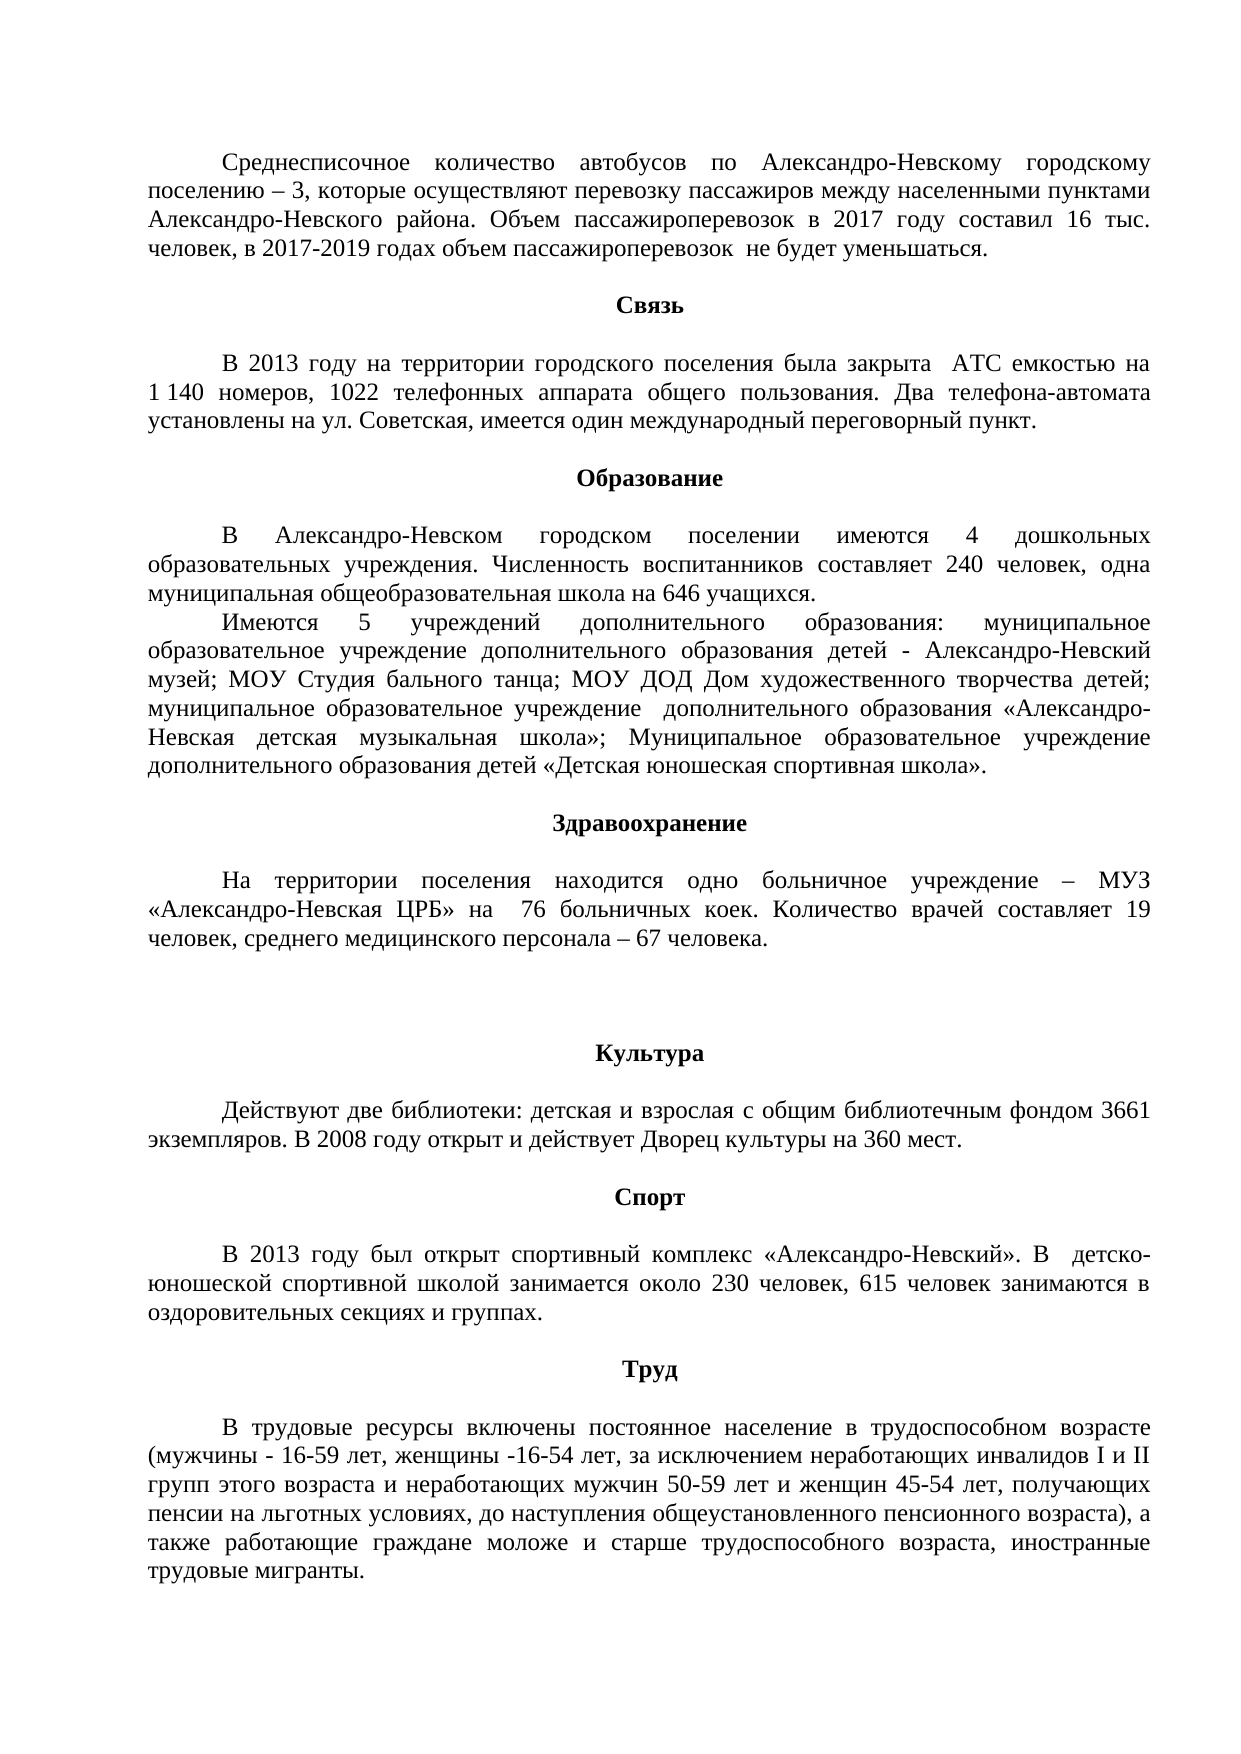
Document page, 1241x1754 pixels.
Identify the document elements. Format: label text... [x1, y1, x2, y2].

text Связь [148, 291, 1152, 319]
text Культура [148, 1038, 1152, 1067]
text Здравоохранение [148, 808, 1152, 837]
text В Александро-Невском городском поселении имеются 4 дошкольных образовательных учреждения. Численность воспитанников составляет 240 человек, одна муниципальная общеобразовательная школа на 646 учащихся. [148, 521, 1152, 607]
text В 2013 году был открыт спортивный комплекс «Александро-Невский». В детско-юношеской спортивной школой занимается около 230 человек, 615 человек занимаются в оздоровительных секциях и группах. [148, 1239, 1152, 1326]
subtitle Труд [148, 1354, 1152, 1383]
text Имеются 5 учреждений дополнительного образования: муниципальное образовательное учреждение дополнительного образования детей - Александро-Невский музей; МОУ Студия бального танца; МОУ ДОД Дом художественного творчества детей; муниципальное образовательное учреждение дополнительного образования «Александро-Невская детская музыкальная школа»; Муниципальное образовательное учреждение дополнительного образования детей «Детская юношеская спортивная школа». [148, 607, 1152, 779]
text На территории поселения находится одно больничное учреждение – МУЗ «Александро-Невская ЦРБ» на 76 больничных коек. Количество врачей составляет 19 человек, среднего медицинского персонала – 67 человека. [148, 866, 1152, 952]
text Образование [148, 463, 1152, 492]
text В 2013 году на территории городского поселения была закрыта АТС емкостью на 1 140 номеров, 1022 телефонных аппарата общего пользования. Два телефона-автомата установлены на ул. Советская, имеется один международный переговорный пункт. [148, 348, 1152, 434]
text Спорт [148, 1182, 1152, 1211]
text В трудовые ресурсы включены постоянное население в трудоспособном возрасте (мужчины - 16-59 лет, женщины -16-54 лет, за исключением неработающих инвалидов I и II групп этого возраста и неработающих мужчин 50-59 лет и женщин 45-54 лет, получающих пенсии на льготных условиях, до наступления общеустановленного пенсионного возраста), а также работающие граждане моложе и старше трудоспособного возраста, иностранные трудовые мигранты. [148, 1412, 1152, 1584]
text Среднесписочное количество автобусов по Александро-Невскому городскому поселению – 3, которые осуществляют перевозку пассажиров между населенными пунктами Александро-Невского района. Объем пассажироперевозок в 2017 году составил 16 тыс. человек, в 2017-2019 годах объем пассажироперевозок не будет уменьшаться. [148, 147, 1152, 262]
text Действуют две библиотеки: детская и взрослая с общим библиотечным фондом 3661 экземпляров. В 2008 году открыт и действует Дворец культуры на 360 мест. [148, 1096, 1152, 1153]
